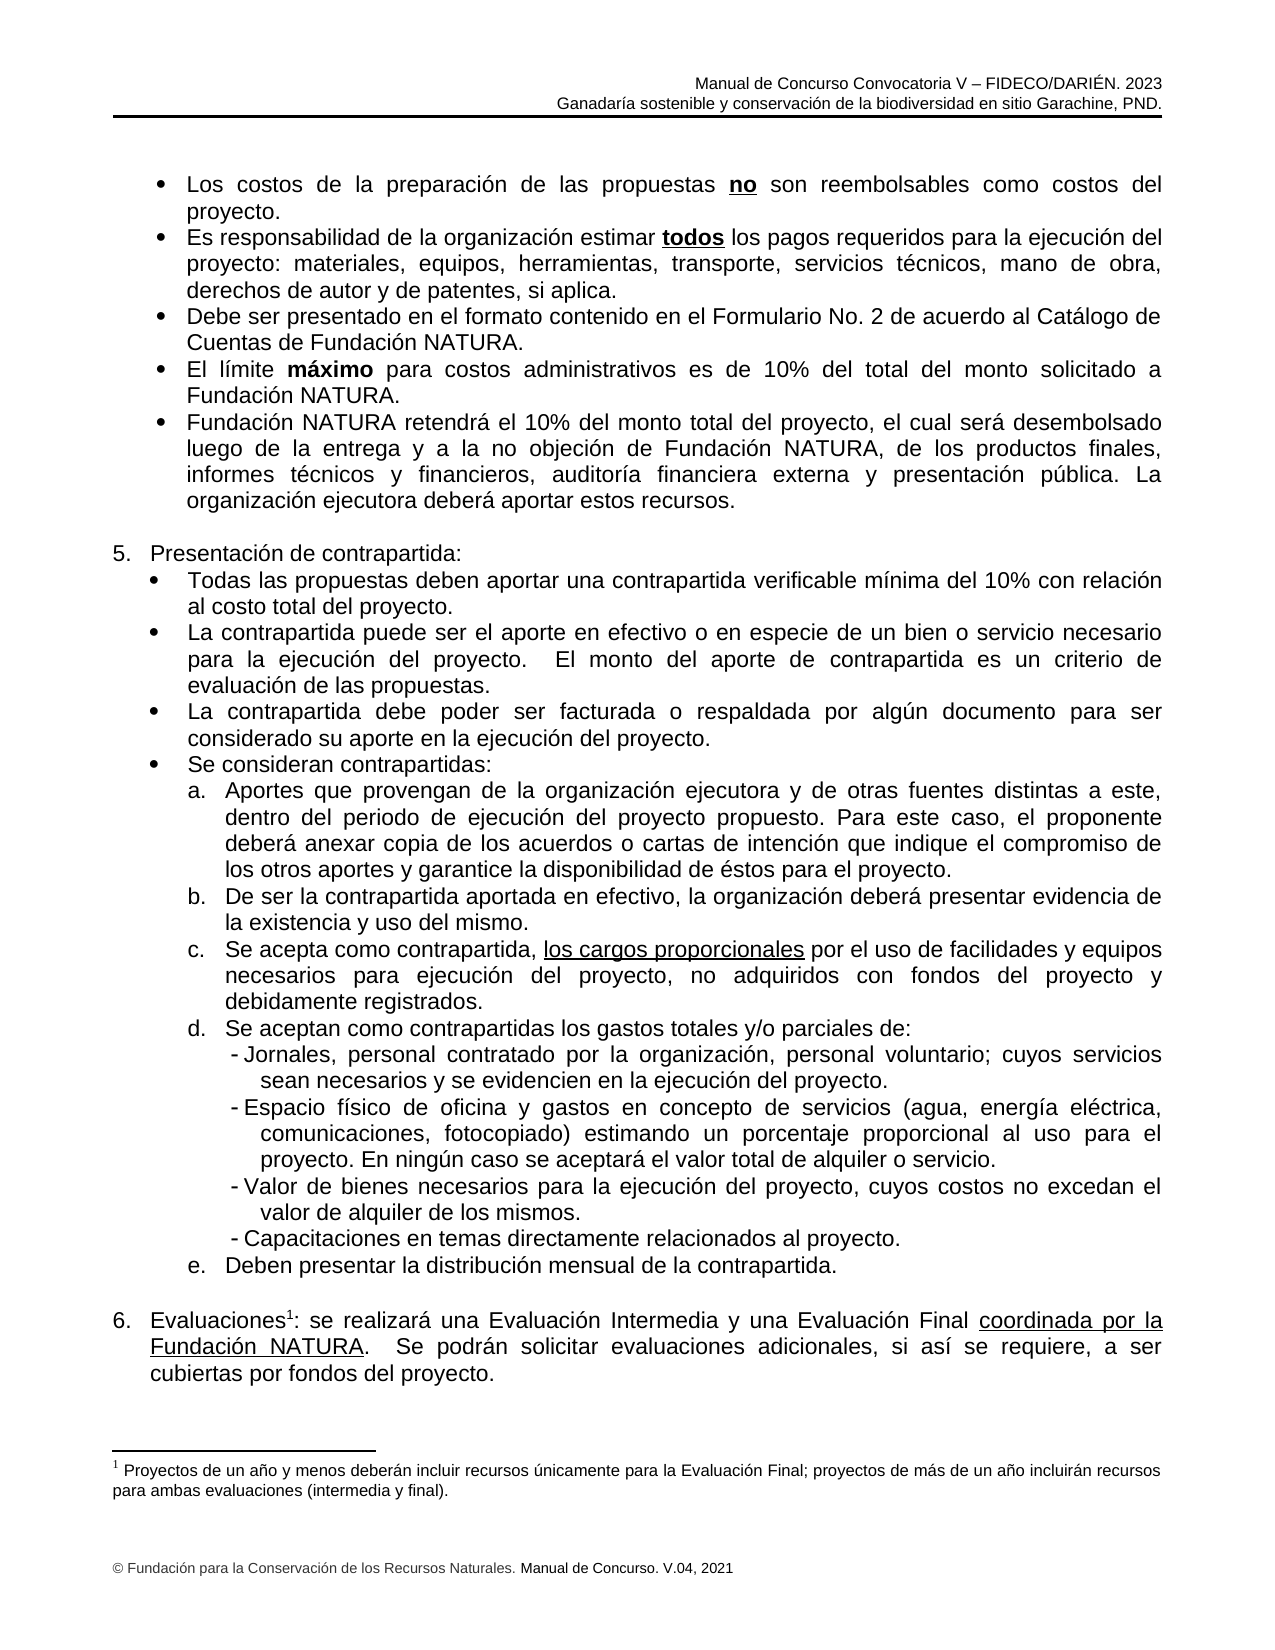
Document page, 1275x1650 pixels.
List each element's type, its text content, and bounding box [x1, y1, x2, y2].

list Fundación NATURA retendrá el 10% del monto total del proyecto, el cual será desembolsado luego de la entrega y a la no objeción de Fundación NATURA, de los productos finales, informes técnicos y financieros, auditoría financiera externa y presentación pública. La organización ejecutora deberá aportar estos recursos. [157, 408, 1162, 514]
list El límite máximo para costos administrativos es de 10% del total del monto solicitado a Fundación NATURA. [157, 356, 1162, 408]
list Aportes que provengan de la organización ejecutora y de otras fuentes distintas a este, dentro del periodo de ejecución del proyecto propuesto. Para este caso, el proponente deberá anexar copia de los acuerdos o cartas de intención que indique el compromiso de los otros aportes y garantice la disponibilidad de éstos para el proyecto. [187, 777, 1162, 883]
list La contrapartida debe poder ser facturada o respaldada por algún documento para ser considerado su aporte en la ejecución del proyecto. [150, 698, 1162, 751]
list Los costos de la preparación de las propuestas no son reembolsables como costos del proyecto. [157, 171, 1162, 224]
list Espacio físico de oficina y gastos en concepto de servicios (agua, energía eléctrica, comunicaciones, fotocopiado) estimando un porcentaje proporcional al uso para el proyecto. En ningún caso se aceptará el valor total de alquiler o servicio. [231, 1094, 1162, 1173]
list Se acepta como contrapartida, los cargos proporcionales por el uso de facilidades y equipos necesarios para ejecución del proyecto, no adquiridos con fondos del proyecto y debidamente registrados. [187, 936, 1162, 1014]
list Valor de bienes necesarios para la ejecución del proyecto, cuyos costos no excedan el valor de alquiler de los mismos. [231, 1173, 1162, 1225]
list Jornales, personal contratado por la organización, personal voluntario; cuyos servicios sean necesarios y se evidencien en la ejecución del proyecto. [231, 1041, 1162, 1094]
list Es responsabilidad de la organización estimar todos los pagos requeridos para la ejecución del proyecto: materiales, equipos, herramientas, transporte, servicios técnicos, mano de obra, derechos de autor y de patentes, si aplica. [157, 224, 1162, 303]
list Se aceptan como contrapartidas los gastos totales y/o parciales de: [187, 1014, 1162, 1041]
list Debe ser presentado en el formato contenido en el Formulario No. 2 de acuerdo al Catálogo de Cuentas de Fundación NATURA. [157, 303, 1162, 356]
list Se consideran contrapartidas: [150, 751, 1162, 777]
list Todas las propuestas deben aportar una contrapartida verificable mínima del 10% con relación al costo total del proyecto. [150, 567, 1162, 619]
list Evaluaciones: se realizará una Evaluación Intermedia y una Evaluación Final coordinada por la Fundación NATURA. Se podrán solicitar evaluaciones adicionales, si así se requiere, a ser cubiertas por fondos del proyecto. [112, 1307, 1162, 1386]
list Capacitaciones en temas directamente relacionados al proyecto. [231, 1225, 1162, 1252]
list Presentación de contrapartida: [112, 540, 1162, 567]
list De ser la contrapartida aportada en efectivo, la organización deberá presentar evidencia de la existencia y uso del mismo. [187, 883, 1162, 936]
list Deben presentar la distribución mensual de la contrapartida. [187, 1252, 1162, 1278]
list La contrapartida puede ser el aporte en efectivo o en especie de un bien o servicio necesario para la ejecución del proyecto. El monto del aporte de contrapartida es un criterio de evaluación de las propuestas. [150, 619, 1162, 698]
